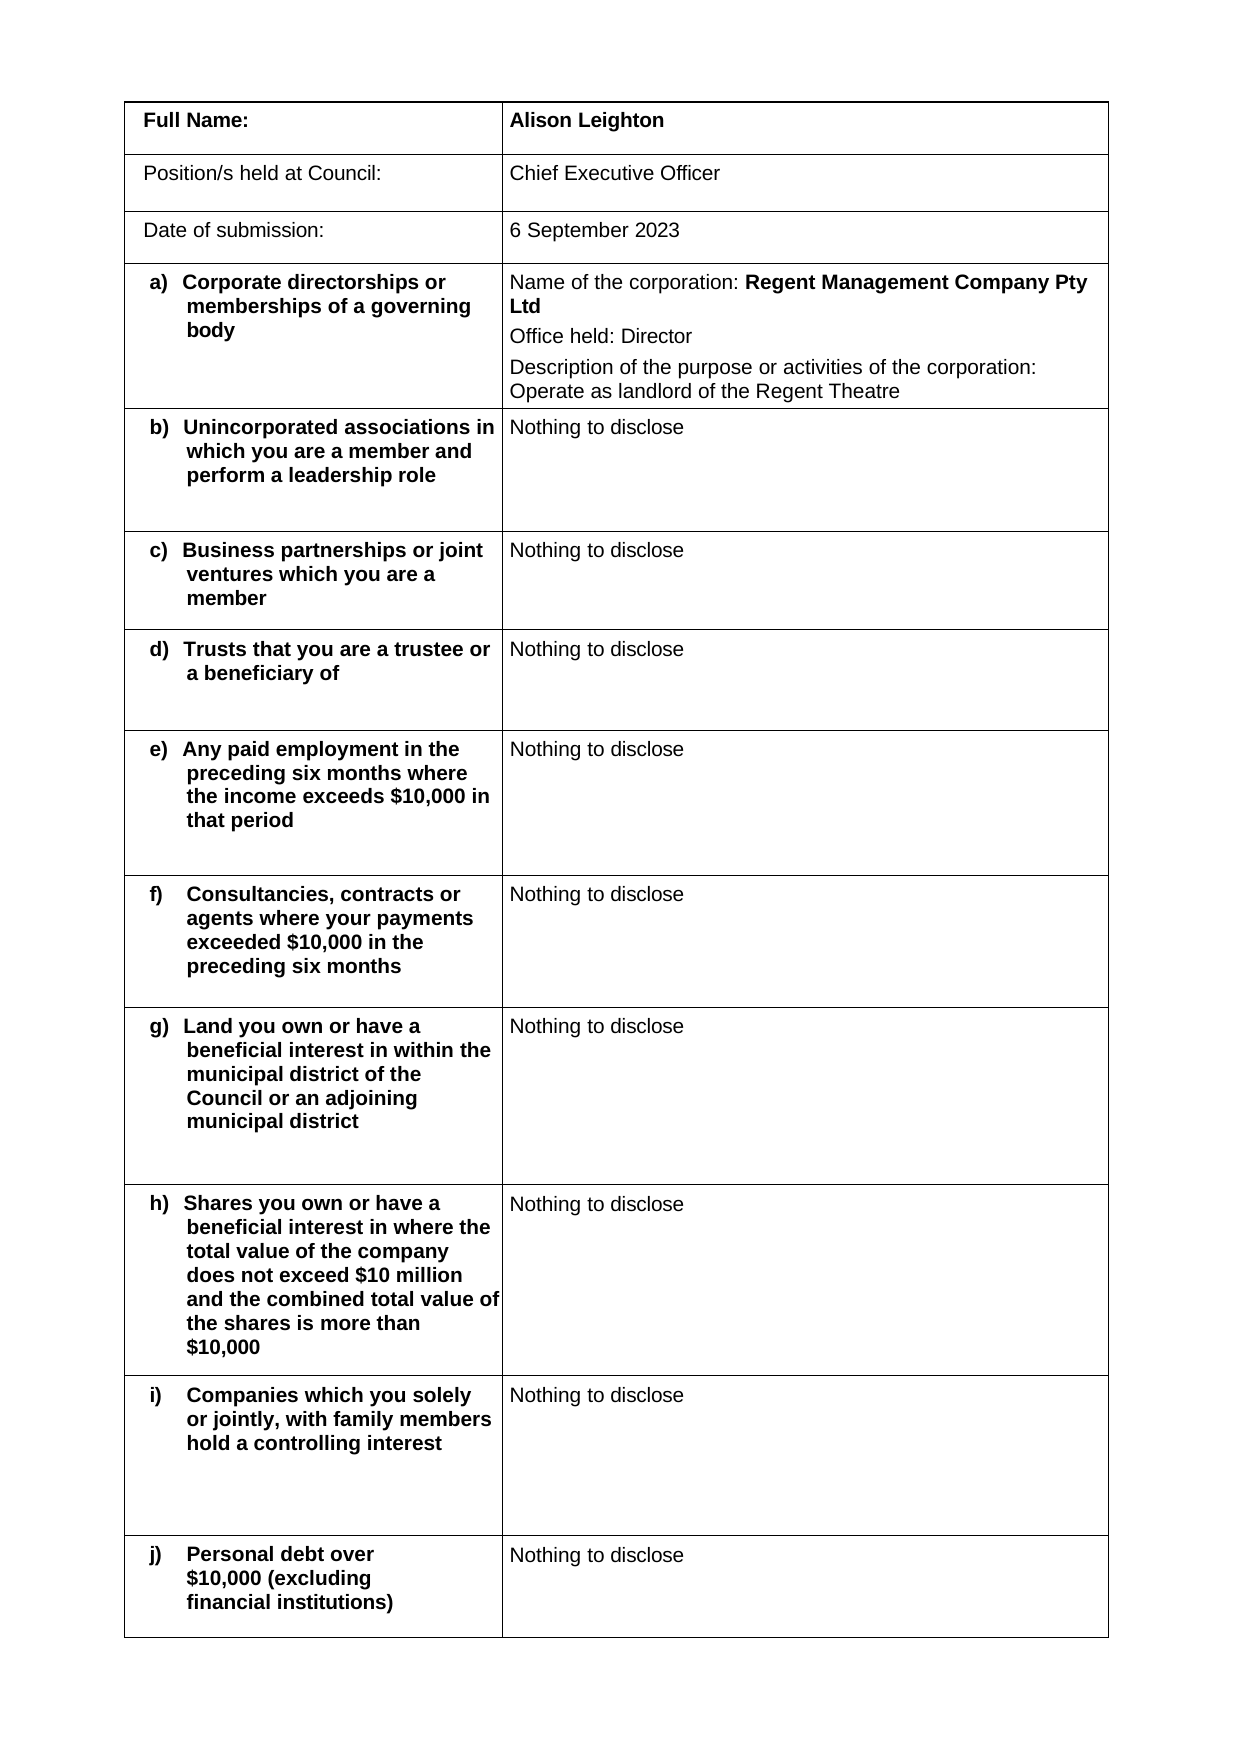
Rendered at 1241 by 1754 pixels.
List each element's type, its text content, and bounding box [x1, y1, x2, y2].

table_cell g) Land you own or have a beneficial interest in within the municipal district of the Council or an adjoining municipal district [125, 1008, 502, 1184]
table_cell d) Trusts that you are a trustee or a beneficiary of [125, 630, 502, 729]
table_cell Nothing to disclose [503, 1376, 1108, 1535]
table_cell c) Business partnerships or joint ventures which you are a member [125, 532, 502, 629]
table_cell 6 September 2023 [503, 212, 1108, 263]
table_cell Nothing to disclose [503, 532, 1108, 629]
table_cell Nothing to disclose [503, 630, 1108, 729]
table_cell Nothing to disclose [503, 1185, 1108, 1375]
table_cell Name of the corporation: Regent Management Company Pty Ltd Office held: Director Description of the purpose or activities of the corporation: Operate as landlord of the Regent Theatre [503, 264, 1108, 408]
table_header Full Name: [125, 103, 502, 153]
table_cell Date of submission: [125, 212, 502, 263]
table_cell Nothing to disclose [503, 1008, 1108, 1184]
table_cell i) Companies which you solely or jointly, with family members hold a controlling interest [125, 1376, 502, 1535]
table_cell Nothing to disclose [503, 409, 1108, 531]
table_cell h) Shares you own or have a beneficial interest in where the total value of the company does not exceed $10 million and the combined total value of the shares is more than $10,000 [125, 1185, 502, 1375]
table_cell Nothing to disclose [503, 731, 1108, 875]
table_cell Position/s held at Council: [125, 155, 502, 211]
table_cell f) Consultancies, contracts or agents where your payments exceeded $10,000 in the preceding six months [125, 876, 502, 1007]
table_cell j) Personal debt over $10,000 (excluding financial institutions) [125, 1536, 502, 1637]
table_cell Nothing to disclose [503, 1536, 1108, 1637]
table_cell Chief Executive Officer [503, 155, 1108, 211]
table_header Alison Leighton [503, 103, 1108, 153]
table_cell Nothing to disclose [503, 876, 1108, 1007]
table_cell b) Unincorporated associations in which you are a member and perform a leadership role [125, 409, 502, 531]
table_cell a) Corporate directorships or memberships of a governing body [125, 264, 502, 408]
table_cell e) Any paid employment in the preceding six months where the income exceeds $10,000 in that period [125, 731, 502, 875]
